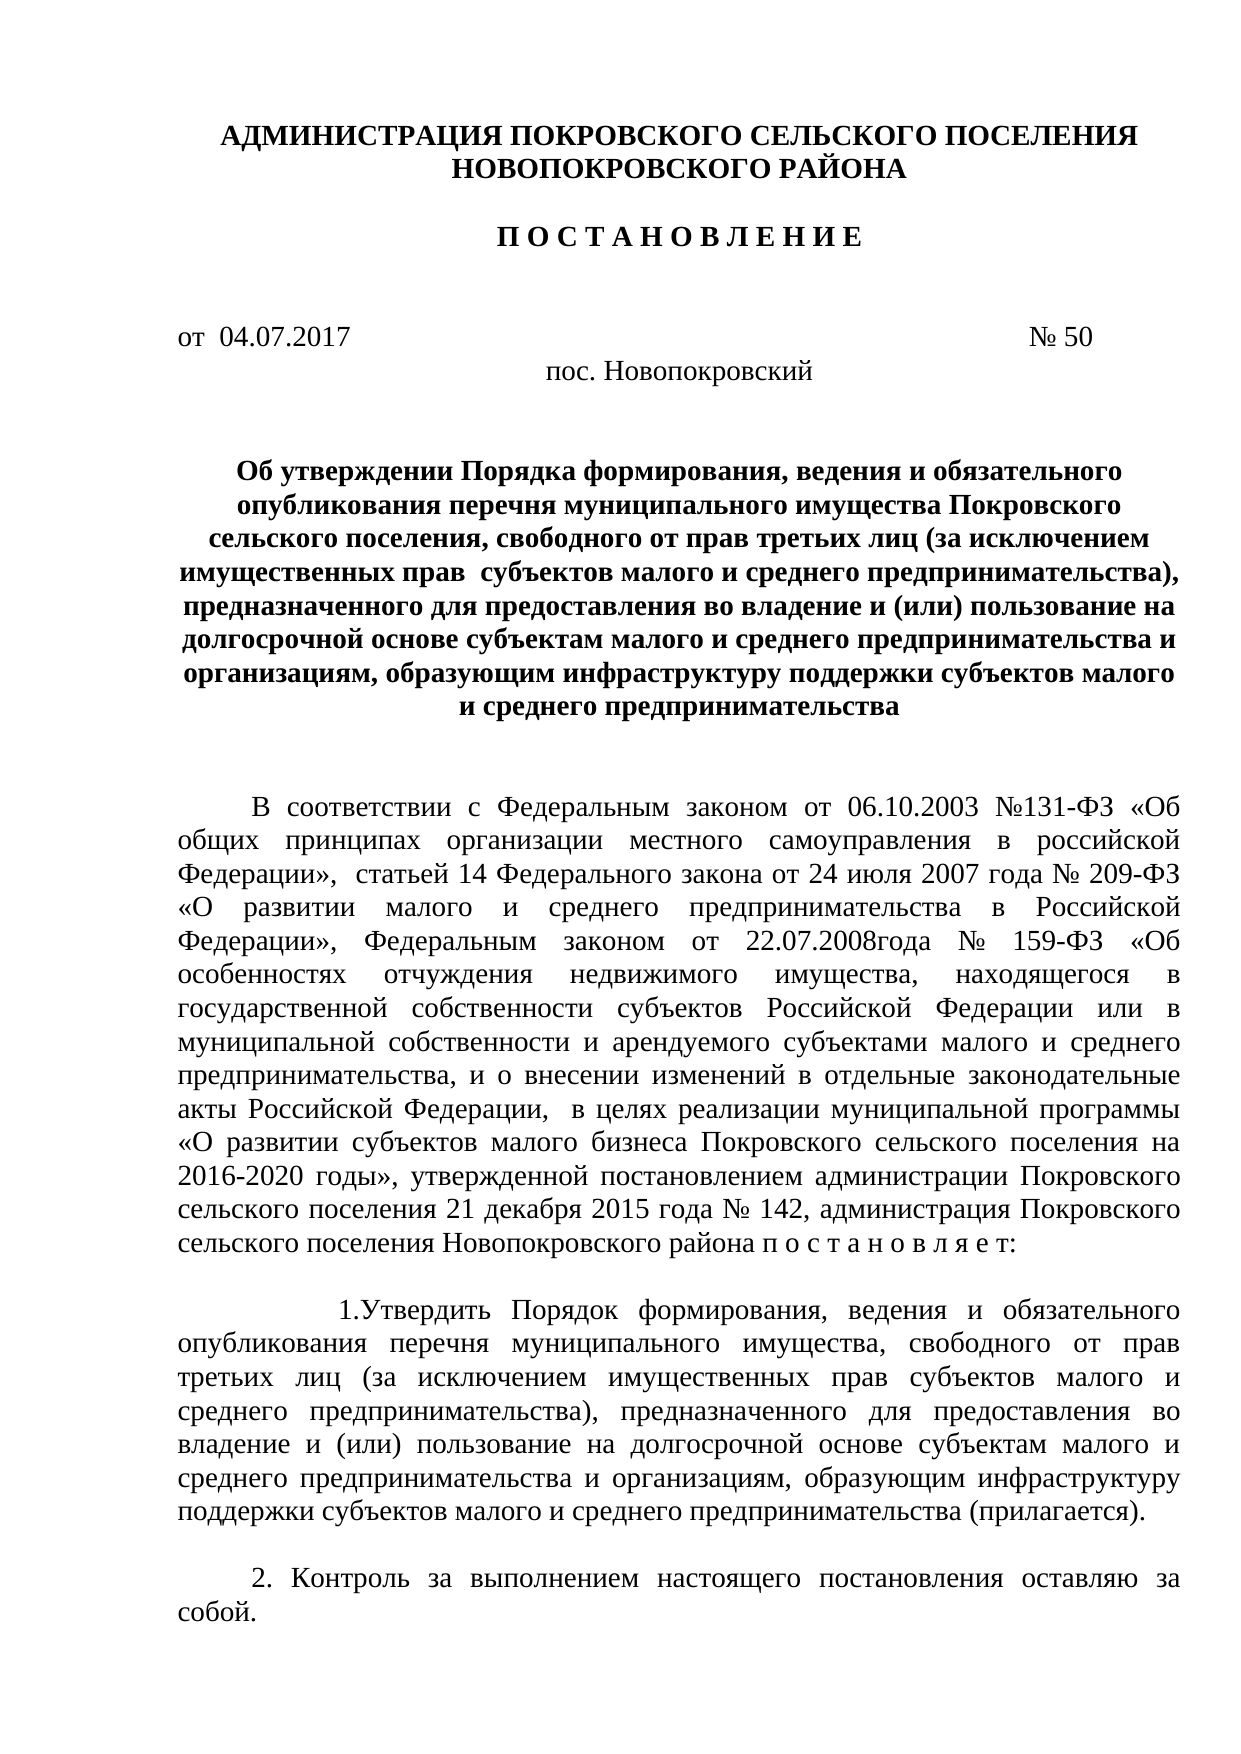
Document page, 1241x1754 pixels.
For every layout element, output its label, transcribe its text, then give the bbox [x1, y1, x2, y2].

text 2. Контроль за выполнением настоящего постановления оставляю за собой. [177, 1560, 1181, 1627]
text Об утверждении Порядка формирования, ведения и обязательного [177, 453, 1181, 487]
text от 04.07.2017 № 50 [177, 319, 1181, 353]
text 1.Утвердить Порядок формирования, ведения и обязательного опубликования перечня муниципального имущества, свободного от прав третьих лиц (за исключением имущественных прав субъектов малого и среднего предпринимательства), предназначенного для предоставления во владение и (или) пользование на долгосрочной основе субъектам малого и среднего предпринимательства и организациям, образующим инфраструктуру поддержки субъектов малого и среднего предпринимательства (прилагается). [177, 1292, 1181, 1527]
text В соответствии с Федеральным законом от 06.10.2003 №131-ФЗ «Об общих принципах организации местного самоуправления в российской Федерации», статьей 14 Федерального закона от 24 июля 2007 года № 209-ФЗ «О развитии малого и среднего предпринимательства в Российской Федерации», Федеральным законом от 22.07.2008года № 159-ФЗ «Об особенностях отчуждения недвижимого имущества, находящегося в государственной собственности субъектов Российской Федерации или в муниципальной собственности и арендуемого субъектами малого и среднего предпринимательства, и о внесении изменений в отдельные законодательные акты Российской Федерации, в целях реализации муниципальной программы «О развитии субъектов малого бизнеса Покровского сельского поселения на 2016-2020 годы», утвержденной постановлением администрации Покровского сельского поселения 21 декабря 2015 года № 142, администрация Покровского сельского поселения Новопокровского района п о с т а н о в л я е т: [177, 789, 1181, 1258]
text пос. Новопокровский [177, 353, 1181, 386]
text опубликования перечня муниципального имущества Покровского сельского поселения, свободного от прав третьих лиц (за исключением имущественных прав субъектов малого и среднего предпринимательства), предназначенного для предоставления во владение и (или) пользование на долгосрочной основе субъектам малого и среднего предпринимательства и организациям, образующим инфраструктуру поддержки субъектов малого и среднего предпринимательства [177, 487, 1181, 722]
text АДМИНИСТРАЦИЯ ПОКРОВСКОГО СЕЛЬСКОГО ПОСЕЛЕНИЯ НОВОПОКРОВСКОГО РАЙОНА [177, 118, 1181, 185]
text П О С Т А Н О В Л Е Н И Е [177, 219, 1181, 252]
